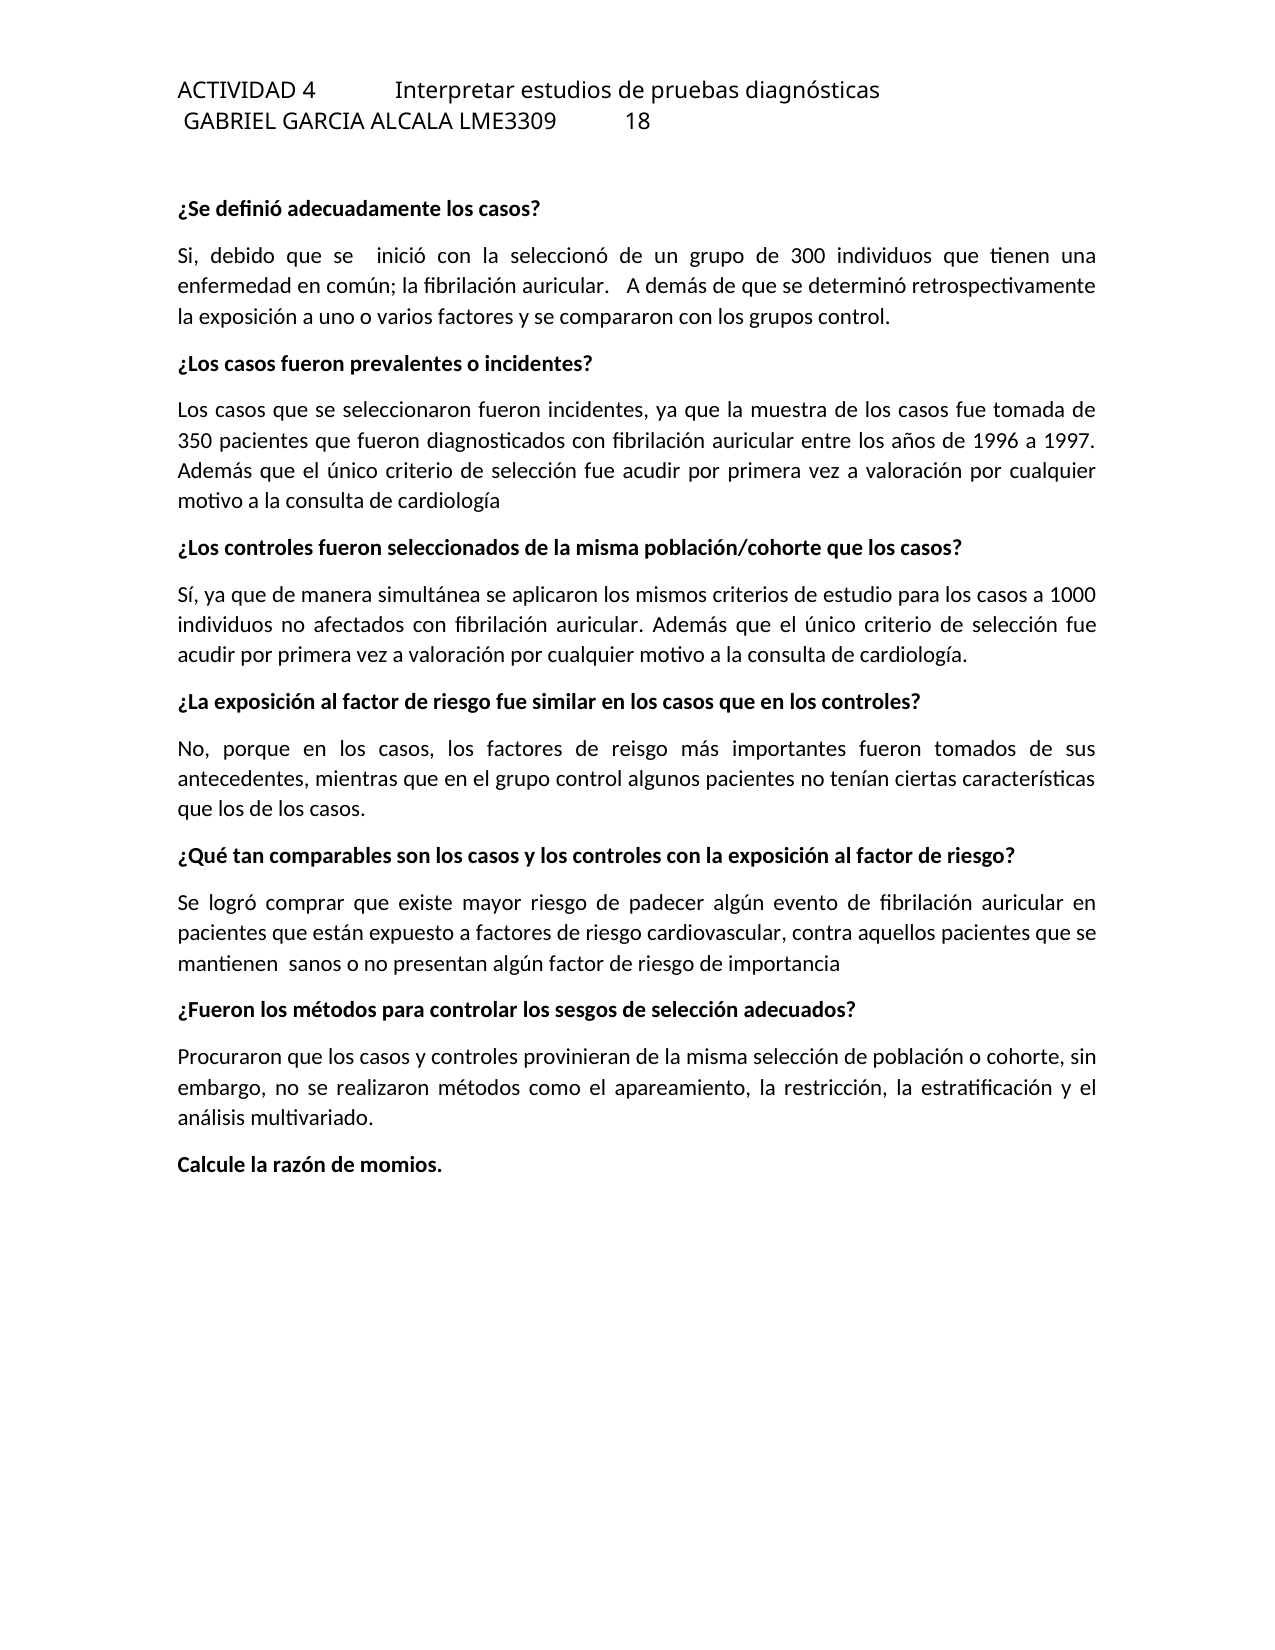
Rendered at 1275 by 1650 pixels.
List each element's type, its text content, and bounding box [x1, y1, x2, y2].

text Calcule la razón de momios. [177, 1150, 1098, 1178]
text Si, debido que se inició con la seleccionó de un grupo de 300 individuos que tienen una enfermedad en común; la fibrilación auricular. A demás de que se determinó retrospectivamente la exposición a uno o varios factores y se compararon con los grupos control. [177, 241, 1098, 330]
text No, porque en los casos, los factores de reisgo más importantes fueron tomados de sus antecedentes, mientras que en el grupo control algunos pacientes no tenían ciertas características que los de los casos. [177, 734, 1098, 822]
text Sí, ya que de manera simultánea se aplicaron los mismos criterios de estudio para los casos a 1000 individuos no afectados con fibrilación auricular. Además que el único criterio de selección fue acudir por primera vez a valoración por cualquier motivo a la consulta de cardiología. [177, 580, 1098, 668]
text ¿Los casos fueron prevalentes o incidentes? [177, 349, 1098, 377]
text ¿Los controles fueron seleccionados de la misma población/cohorte que los casos? [177, 533, 1098, 561]
text ¿Fueron los métodos para controlar los sesgos de selección adecuados? [177, 996, 1098, 1023]
text ¿Se definió adecuadamente los casos? [177, 194, 1098, 222]
text ¿La exposición al factor de riesgo fue similar en los casos que en los controles? [177, 687, 1098, 715]
text Se logró comprar que existe mayor riesgo de padecer algún evento de fibrilación auricular en pacientes que están expuesto a factores de riesgo cardiovascular, contra aquellos pacientes que se mantienen sanos o no presentan algún factor de riesgo de importancia [177, 888, 1098, 977]
text Los casos que se seleccionaron fueron incidentes, ya que la muestra de los casos fue tomada de 350 pacientes que fueron diagnosticados con fibrilación auricular entre los años de 1996 a 1997. Además que el único criterio de selección fue acudir por primera vez a valoración por cualquier motivo a la consulta de cardiología [177, 396, 1098, 514]
text Procuraron que los casos y controles provinieran de la misma selección de población o cohorte, sin embargo, no se realizaron métodos como el apareamiento, la restricción, la estratificación y el análisis multivariado. [177, 1042, 1098, 1131]
text ¿Qué tan comparables son los casos y los controles con la exposición al factor de riesgo? [177, 841, 1098, 869]
